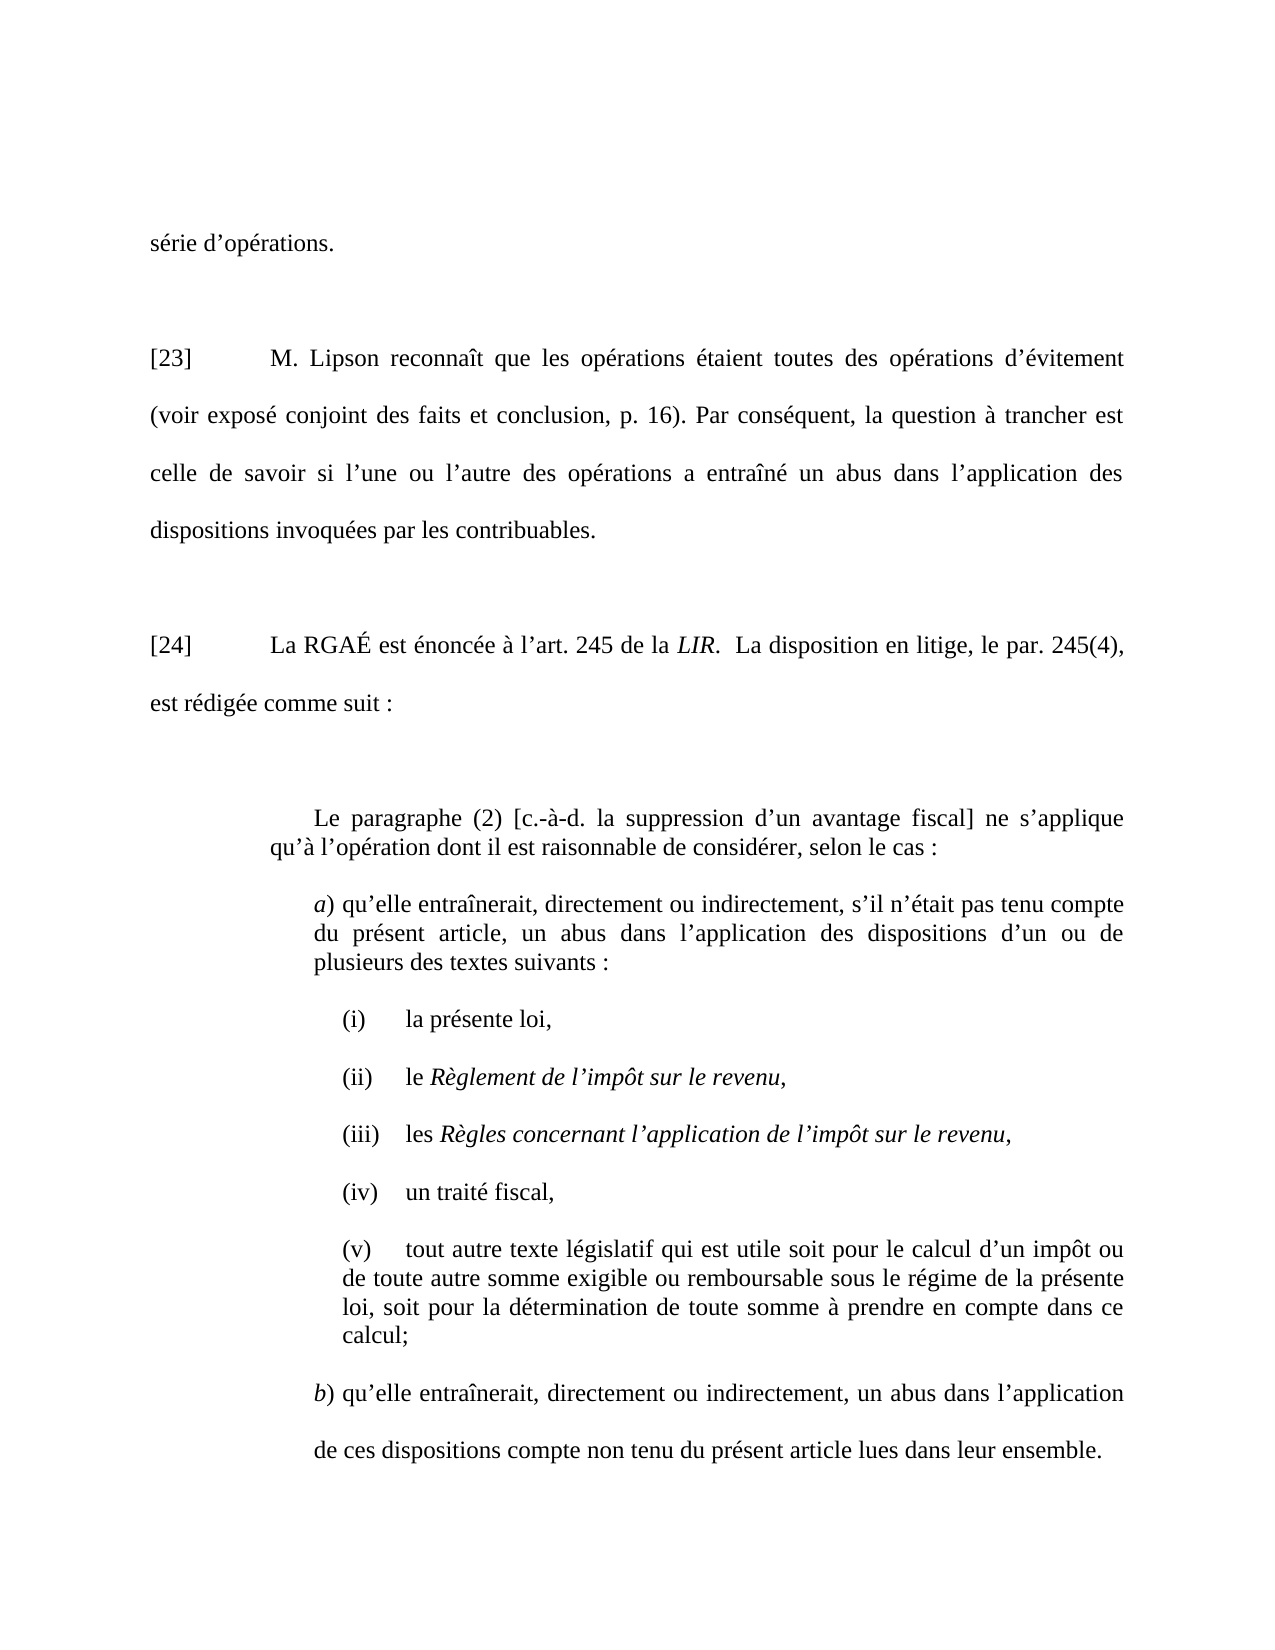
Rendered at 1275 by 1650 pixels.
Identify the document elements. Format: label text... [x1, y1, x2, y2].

text (ii) le Règlement de l’impôt sur le revenu, [342, 1062, 1125, 1091]
text (iv) un traité fiscal, [342, 1177, 1125, 1206]
text (v) tout autre texte législatif qui est utile soit pour le calcul d’un impôt ou de toute autre somme exigible ou remboursable sous le régime de la présente loi, soit pour la détermination de toute somme à prendre en compte dans ce calcul; [342, 1234, 1125, 1349]
text [24] La RGAÉ est énoncée à l’art. 245 de la LIR. La disposition en litige, le par. 245(4), est rédigée comme suit : [150, 631, 1125, 717]
text a) qu’elle entraînerait, directement ou indirectement, s’il n’était pas tenu compte du présent article, un abus dans l’application des dispositions d’un ou de plusieurs des textes suivants : [313, 889, 1125, 976]
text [150, 228, 1125, 257]
text (i) la présente loi, [342, 1004, 1125, 1033]
text (iii) les Règles concernant l’application de l’impôt sur le revenu, [342, 1119, 1125, 1148]
text b) qu’elle entraînerait, directement ou indirectement, un abus dans l’application de ces dispositions compte non tenu du présent article lues dans leur ensemble. [313, 1378, 1125, 1464]
text Le paragraphe (2) [c.-à-d. la suppression d’un avantage fiscal] ne s’applique qu’à l’opération dont il est raisonnable de considérer, selon le cas : [270, 803, 1125, 861]
text [23] M. Lipson reconnaît que les opérations étaient toutes des opérations d’évitement (voir exposé conjoint des faits et conclusion, p. 16). Par conséquent, la question à trancher est celle de savoir si l’une ou l’autre des opérations a entraîné un abus dans l’application des dispositions invoquées par les contribuables. [150, 343, 1125, 544]
